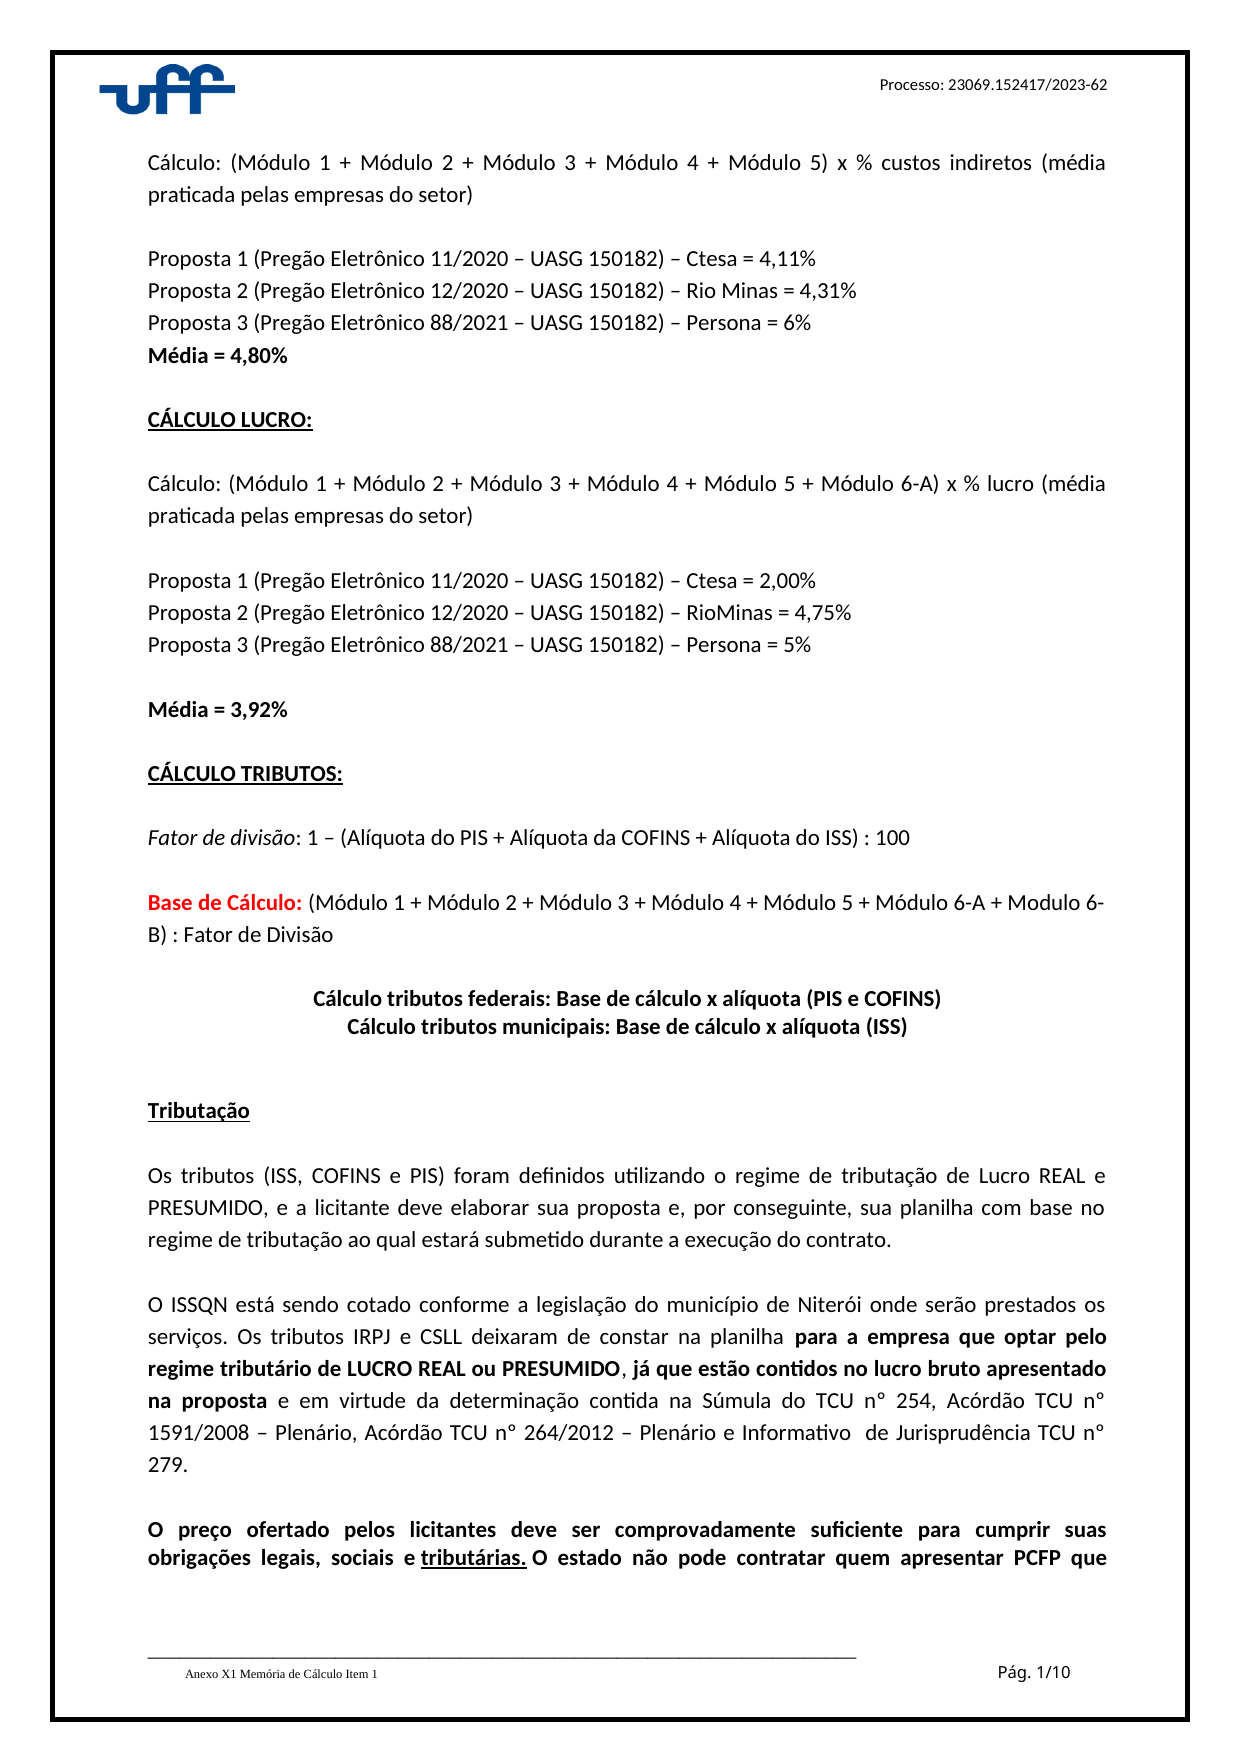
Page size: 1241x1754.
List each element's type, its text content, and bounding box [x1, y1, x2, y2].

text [148, 1515, 1107, 1571]
text Proposta 1 (Pregão Eletrônico 11/2020 – UASG 150182) – Ctesa = 2,00% [148, 566, 1107, 594]
text CÁLCULO TRIBUTOS: [148, 759, 1107, 787]
text CÁLCULO LUCRO: [148, 405, 1107, 433]
text Tributação [148, 1097, 1107, 1124]
text Cálculo tributos municipais: Base de cálculo x alíquota (ISS) [148, 1012, 1107, 1041]
text O ISSQN está sendo cotado conforme a legislação do município de Niterói onde serão prestados os serviços. Os tributos IRPJ e CSLL deixaram de constar na planilha para a empresa que optar pelo regime tributário de LUCRO REAL ou PRESUMIDO, já que estão contidos no lucro bruto apresentado na proposta e em virtude da determinação contida na Súmula do TCU nº 254, Acórdão TCU nº 1591/2008 – Plenário, Acórdão TCU nº 264/2012 – Plenário e Informativo de Jurisprudência TCU nº 279. [148, 1290, 1107, 1479]
text Proposta 1 (Pregão Eletrônico 11/2020 – UASG 150182) – Ctesa = 4,11% [148, 244, 1107, 272]
text Fator de divisão: 1 – (Alíquota do PIS + Alíquota da COFINS + Alíquota do ISS) : 100 [148, 823, 1107, 852]
text Proposta 2 (Pregão Eletrônico 12/2020 – UASG 150182) – RioMinas = 4,75% [148, 598, 1107, 626]
picture [97, 64, 235, 119]
text Proposta 2 (Pregão Eletrônico 12/2020 – UASG 150182) – Rio Minas = 4,31% [148, 276, 1107, 304]
text Base de Cálculo: (Módulo 1 + Módulo 2 + Módulo 3 + Módulo 4 + Módulo 5 + Módulo 6-A + Modulo 6-B) : Fator de Divisão [148, 888, 1107, 948]
text Média = 4,80% [148, 341, 1107, 369]
text Cálculo tributos federais: Base de cálculo x alíquota (PIS e COFINS) [148, 984, 1107, 1012]
text Cálculo: (Módulo 1 + Módulo 2 + Módulo 3 + Módulo 4 + Módulo 5) x % custos indiretos (média praticada pelas empresas do setor) [148, 148, 1107, 208]
text Os tributos (ISS, COFINS e PIS) foram definidos utilizando o regime de tributação de Lucro REAL e PRESUMIDO, e a licitante deve elaborar sua proposta e, por conseguinte, sua planilha com base no regime de tributação ao qual estará submetido durante a execução do contrato. [148, 1161, 1107, 1253]
text Média = 3,92% [148, 695, 1107, 723]
text Proposta 3 (Pregão Eletrônico 88/2021 – UASG 150182) – Persona = 5% [148, 630, 1107, 658]
text Cálculo: (Módulo 1 + Módulo 2 + Módulo 3 + Módulo 4 + Módulo 5 + Módulo 6-A) x % lucro (média praticada pelas empresas do setor) [148, 469, 1107, 530]
text Proposta 3 (Pregão Eletrônico 88/2021 – UASG 150182) – Persona = 6% [148, 308, 1107, 337]
